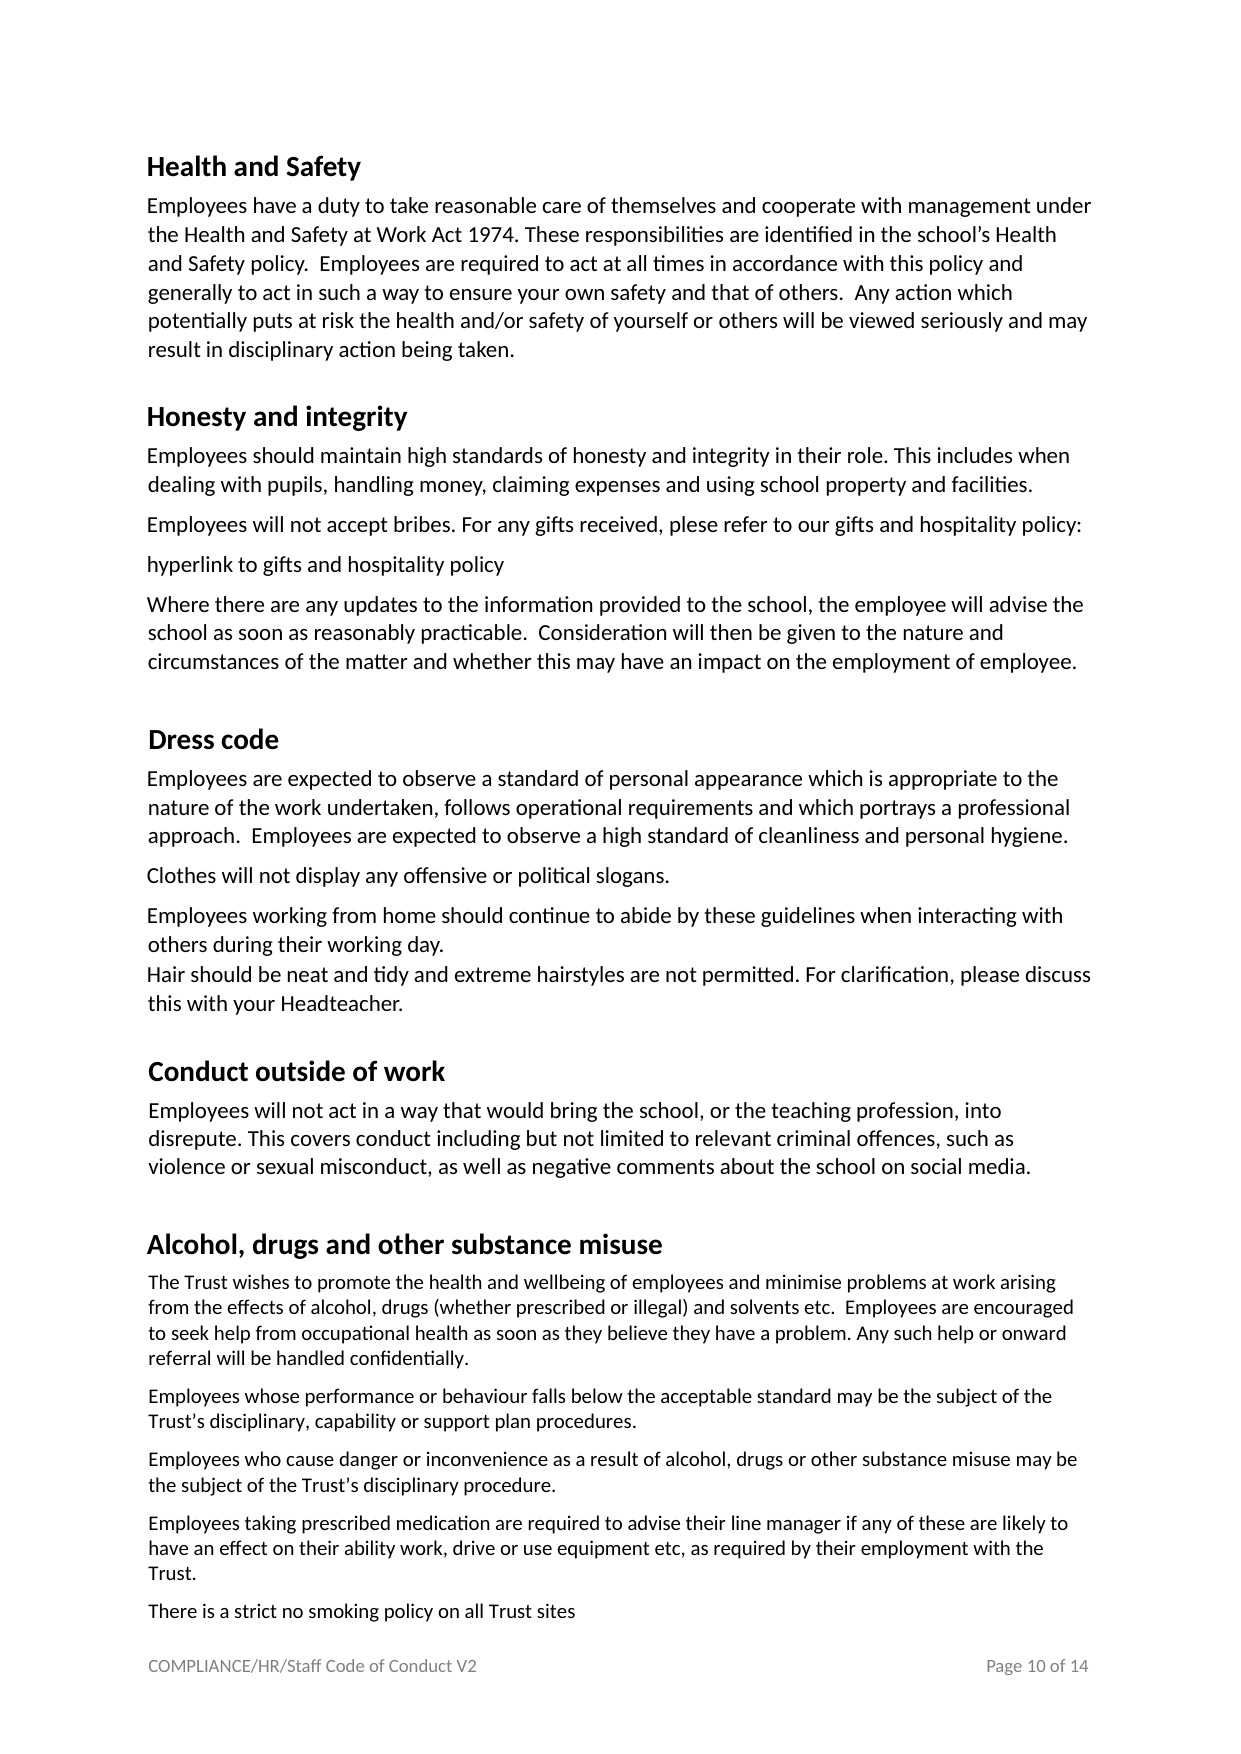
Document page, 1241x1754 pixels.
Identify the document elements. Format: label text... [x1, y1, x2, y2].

text Employees will not act in a way that would bring the school, or the teaching profession, into disrepute. This covers conduct including but not limited to relevant criminal offences, such as violence or sexual misconduct, as well as negative comments about the school on social media. [148, 1096, 1093, 1180]
subtitle Dress code [148, 721, 1093, 757]
subtitle Alcohol, drugs and other substance misuse [147, 1226, 1093, 1262]
text Employees will not accept bribes. For any gifts received, plese refer to our gifts and hospitality policy: [147, 510, 1093, 538]
subtitle Conduct outside of work [148, 1053, 1093, 1089]
text The Trust wishes to promote the health and wellbeing of employees and minimise problems at work arising from the effects of alcohol, drugs (whether prescribed or illegal) and solvents etc. Employees are encouraged to seek help from occupational health as soon as they believe they have a problem. Any such help or onward referral will be handled confidentially. [148, 1269, 1093, 1371]
subtitle Health and Safety [147, 148, 1093, 184]
text There is a strict no smoking policy on all Trust sites [148, 1598, 1093, 1624]
text Employees are expected to observe a standard of personal appearance which is appropriate to the nature of the work undertaken, follows operational requirements and which portrays a professional approach. Employees are expected to observe a high standard of cleanliness and personal hygiene. [147, 764, 1093, 850]
text hyperlink to gifts and hospitality policy [147, 550, 1093, 578]
subtitle Honesty and integrity [147, 398, 1093, 434]
text Employees taking prescribed medication are required to advise their line manager if any of these are likely to have an effect on their ability work, drive or use equipment etc, as required by their employment with the Trust. [148, 1510, 1093, 1586]
text Employees have a duty to take reasonable care of themselves and cooperate with management under the Health and Safety at Work Act 1974. These responsibilities are identified in the school’s Health and Safety policy. Employees are required to act at all times in accordance with this policy and generally to act in such a way to ensure your own safety and that of others. Any action which potentially puts at risk the health and/or safety of yourself or others will be viewed seriously and may result in disciplinary action being taken. [147, 191, 1093, 363]
text Hair should be neat and tidy and extreme hairstyles are not permitted. For clarification, please discuss this with your Headteacher. [147, 960, 1093, 1017]
text Employees who cause danger or inconvenience as a result of alcohol, drugs or other substance misuse may be the subject of the Trust’s disciplinary procedure. [148, 1446, 1093, 1497]
text Where there are any updates to the information provided to the school, the employee will advise the school as soon as reasonably practicable. Consideration will then be given to the nature and circumstances of the matter and whether this may have an impact on the employment of employee. [147, 590, 1093, 675]
text Employees whose performance or behaviour falls below the acceptable standard may be the subject of the Trust’s disciplinary, capability or support plan procedures. [148, 1383, 1093, 1434]
text Clothes will not display any offensive or political slogans. [147, 862, 1093, 890]
text Employees should maintain high standards of honesty and integrity in their role. This includes when dealing with pupils, handling money, claiming expenses and using school property and facilities. [147, 441, 1093, 498]
text Employees working from home should continue to abide by these guidelines when interacting with others during their working day. [147, 902, 1093, 958]
